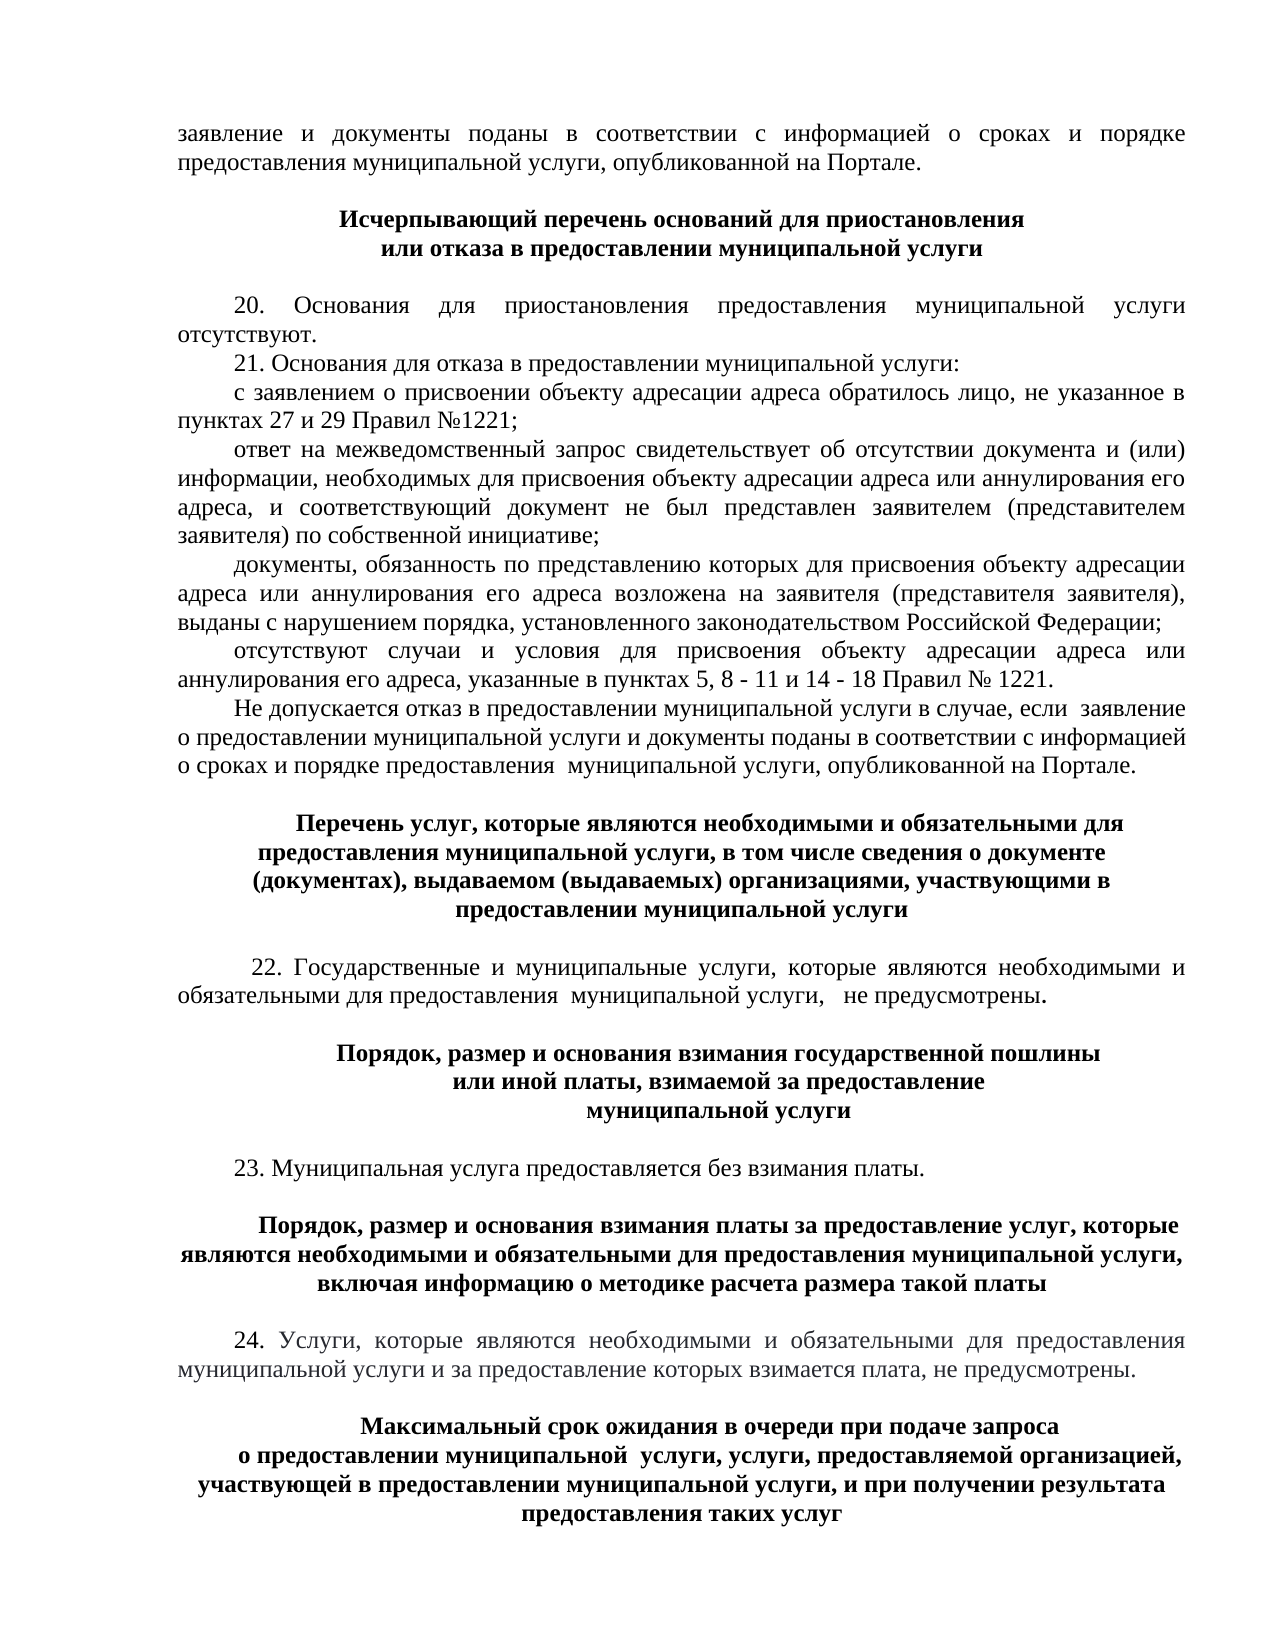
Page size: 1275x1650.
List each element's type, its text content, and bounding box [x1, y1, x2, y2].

text или иной платы, взимаемой за предоставление [177, 1066, 1186, 1095]
text 23. Муниципальная услуга предоставляется без взимания платы. [177, 1153, 1186, 1181]
text Максимальный срок ожидания в очереди при подаче запроса [177, 1411, 1186, 1440]
text о предоставлении муниципальной услуги, услуги, предоставляемой организацией, участвующей в предоставлении муниципальной услуги, и при получении результата предоставления таких услуг [177, 1440, 1186, 1526]
text 24. Услуги, которые являются необходимыми и обязательными для предоставления муниципальной услуги и за предоставление которых взимается плата, не предусмотрены. [177, 1325, 1186, 1383]
text с заявлением о присвоении объекту адресации адреса обратилось лицо, не указанное в пунктах 27 и 29 Правил №1221; [177, 377, 1186, 434]
text Перечень услуг, которые являются необходимыми и обязательными для предоставления муниципальной услуги, в том числе сведения о документе (документах), выдаваемом (выдаваемых) организациями, участвующими в предоставлении муниципальной услуги [177, 808, 1186, 923]
text Не допускается отказ в предоставлении муниципальной услуги в случае, если заявление о предоставлении муниципальной услуги и документы поданы в соответствии с информацией о сроках и порядке предоставления муниципальной услуги, опубликованной на Портале. [177, 693, 1186, 779]
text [177, 118, 1186, 176]
text документы, обязанность по представлению которых для присвоения объекту адресации адреса или аннулирования его адреса возложена на заявителя (представителя заявителя), выданы с нарушением порядка, установленного законодательством Российской Федерации; [177, 549, 1186, 636]
text ответ на межведомственный запрос свидетельствует об отсутствии документа и (или) информации, необходимых для присвоения объекту адресации адреса или аннулирования его адреса, и соответствующий документ не был представлен заявителем (представителем заявителя) по собственной инициативе; [177, 434, 1186, 549]
text муниципальной услуги [177, 1095, 1186, 1124]
text или отказа в предоставлении муниципальной услуги [177, 233, 1186, 262]
text 20. Основания для приостановления предоставления муниципальной услуги отсутствуют. [177, 291, 1186, 348]
text Порядок, размер и основания взимания платы за предоставление услуг, которые являются необходимыми и обязательными для предоставления муниципальной услуги, включая информацию о методике расчета размера такой платы [177, 1210, 1186, 1296]
text Порядок, размер и основания взимания государственной пошлины [177, 1038, 1186, 1066]
text отсутствуют случаи и условия для присвоения объекту адресации адреса или аннулирования его адреса, указанные в пунктах 5, 8 - 11 и 14 - 18 Правил № 1221. [177, 636, 1186, 693]
text Исчерпывающий перечень оснований для приостановления [177, 204, 1186, 233]
text 22. Государственные и муниципальные услуги, которые являются необходимыми и обязательными для предоставления муниципальной услуги, не предусмотрены. [177, 952, 1186, 1010]
text 21. Основания для отказа в предоставлении муниципальной услуги: [177, 348, 1186, 377]
